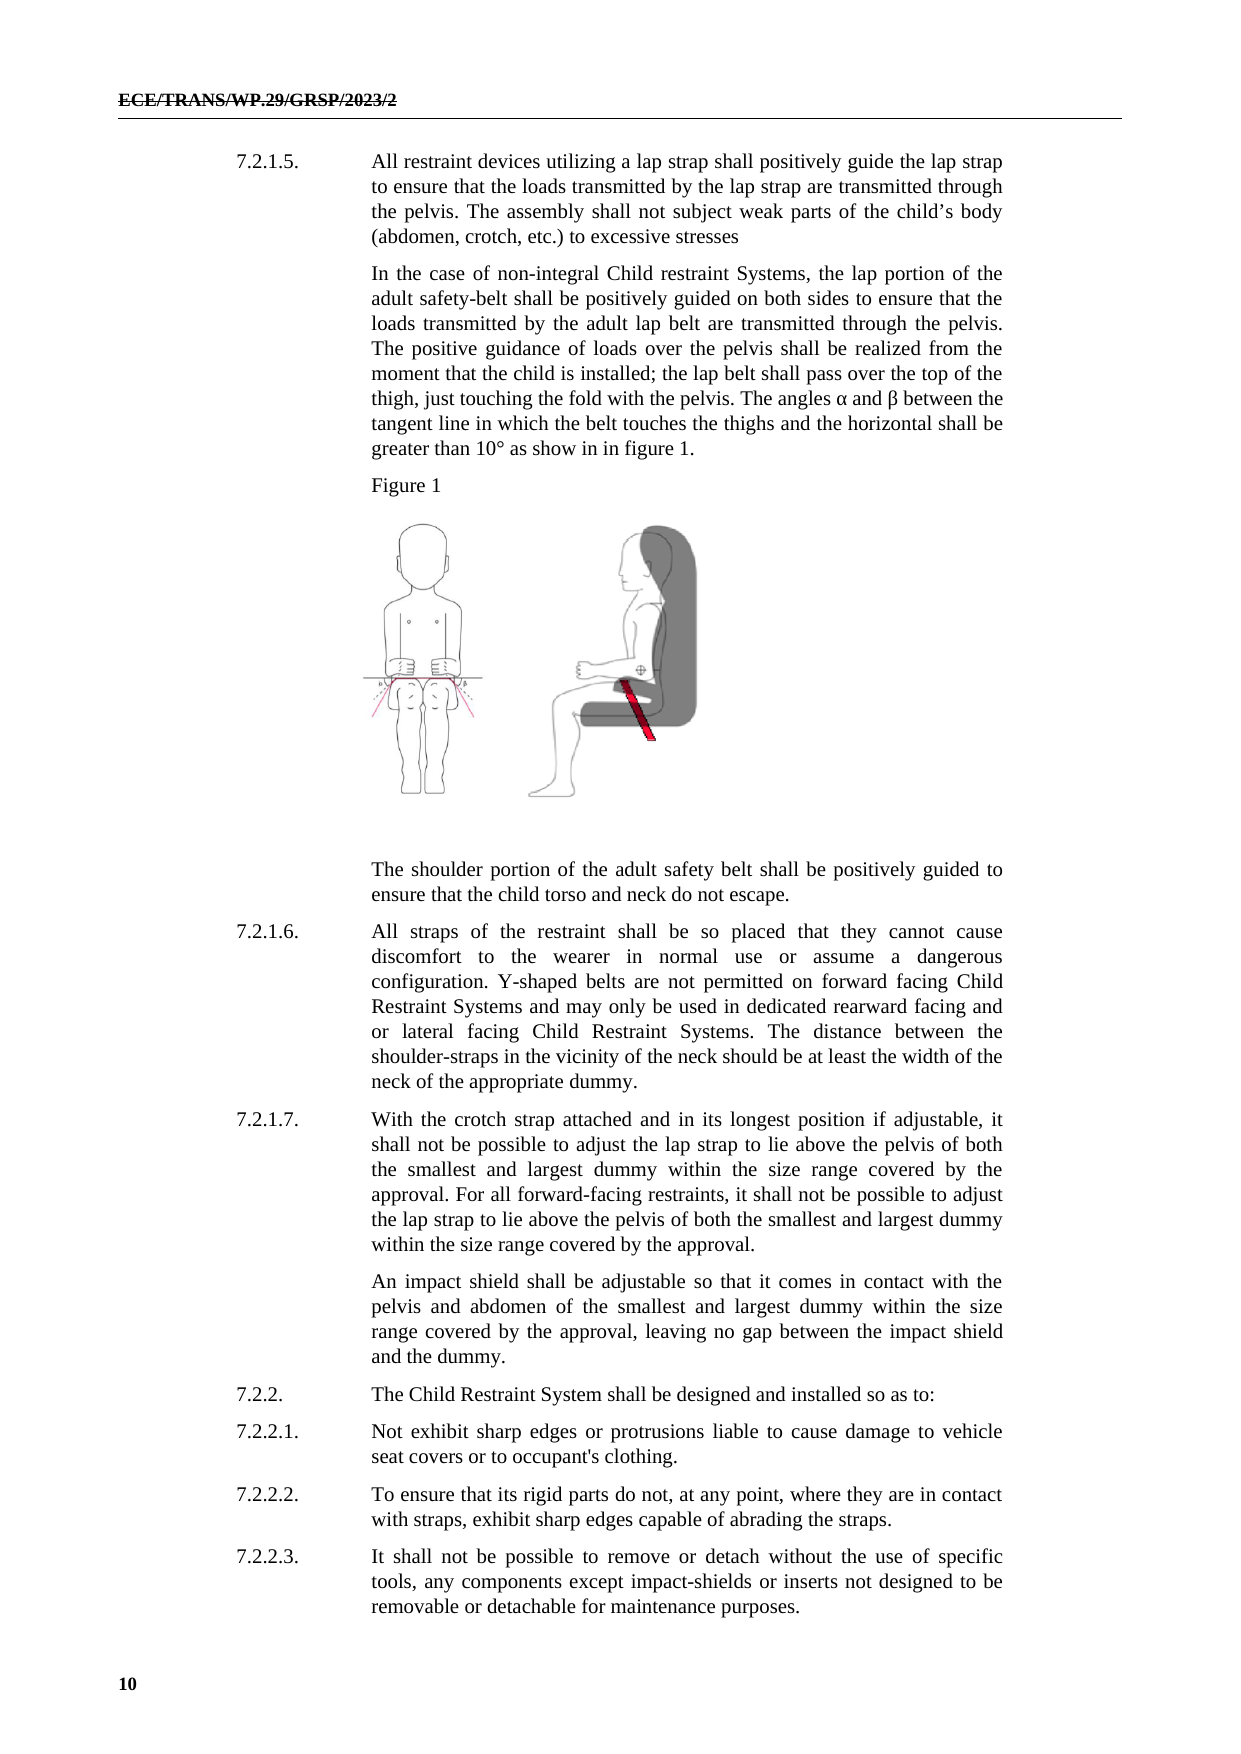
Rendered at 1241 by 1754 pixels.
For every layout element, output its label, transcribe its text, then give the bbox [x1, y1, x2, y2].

text An impact shield shall be adjustable so that it comes in contact with the pelvis and abdomen of the smallest and largest dummy within the size range covered by the approval, leaving no gap between the impact shield and the dummy. [371, 1268, 1004, 1368]
text 7.2.1.7. With the crotch strap attached and in its longest position if adjustable, it shall not be possible to adjust the lap strap to lie above the pelvis of both the smallest and largest dummy within the size range covered by the approval. For all forward-facing restraints, it shall not be possible to adjust the lap strap to lie above the pelvis of both the smallest and largest dummy within the size range covered by the approval. [236, 1106, 1004, 1256]
text 7.2.2. The Child Restraint System shall be designed and installed so as to: [236, 1381, 1004, 1406]
text In the case of non-integral Child restraint Systems, the lap portion of the adult safety-belt shall be positively guided on both sides to ensure that the loads transmitted by the adult lap belt are transmitted through the pelvis. The positive guidance of loads over the pelvis shall be realized from the moment that the child is installed; the lap belt shall pass over the top of the thigh, just touching the fold with the pelvis. The angles α and β between the tangent line in which the belt touches the thighs and the horizontal shall be greater than 10° as show in in figure 1. [371, 260, 1004, 460]
text 7.2.2.1. Not exhibit sharp edges or protrusions liable to cause damage to vehicle seat covers or to occupant's clothing. [236, 1418, 1004, 1468]
text Figure 1 [365, 473, 1122, 497]
text The shoulder portion of the adult safety belt shall be positively guided to ensure that the child torso and neck do not escape. [371, 856, 1004, 906]
text 7.2.2.3. It shall not be possible to remove or detach without the use of specific tools, any components except impact-shields or inserts not designed to be removable or detachable for maintenance purposes. [236, 1543, 1004, 1618]
text 7.2.2.2. To ensure that its rigid parts do not, at any point, where they are in contact with straps, exhibit sharp edges capable of abrading the straps. [236, 1481, 1004, 1531]
picture [347, 517, 704, 817]
text 7.2.1.6. All straps of the restraint shall be so placed that they cannot cause discomfort to the wearer in normal use or assume a dangerous configuration. Y-shaped belts are not permitted on forward facing Child Restraint Systems and may only be used in dedicated rearward facing and or lateral facing Child Restraint Systems. The distance between the shoulder-straps in the vicinity of the neck should be at least the width of the neck of the appropriate dummy. [236, 918, 1004, 1093]
text 7.2.1.5. All restraint devices utilizing a lap strap shall positively guide the lap strap to ensure that the loads transmitted by the lap strap are transmitted through the pelvis. The assembly shall not subject weak parts of the child’s body (abdomen, crotch, etc.) to excessive stresses [236, 148, 1004, 248]
